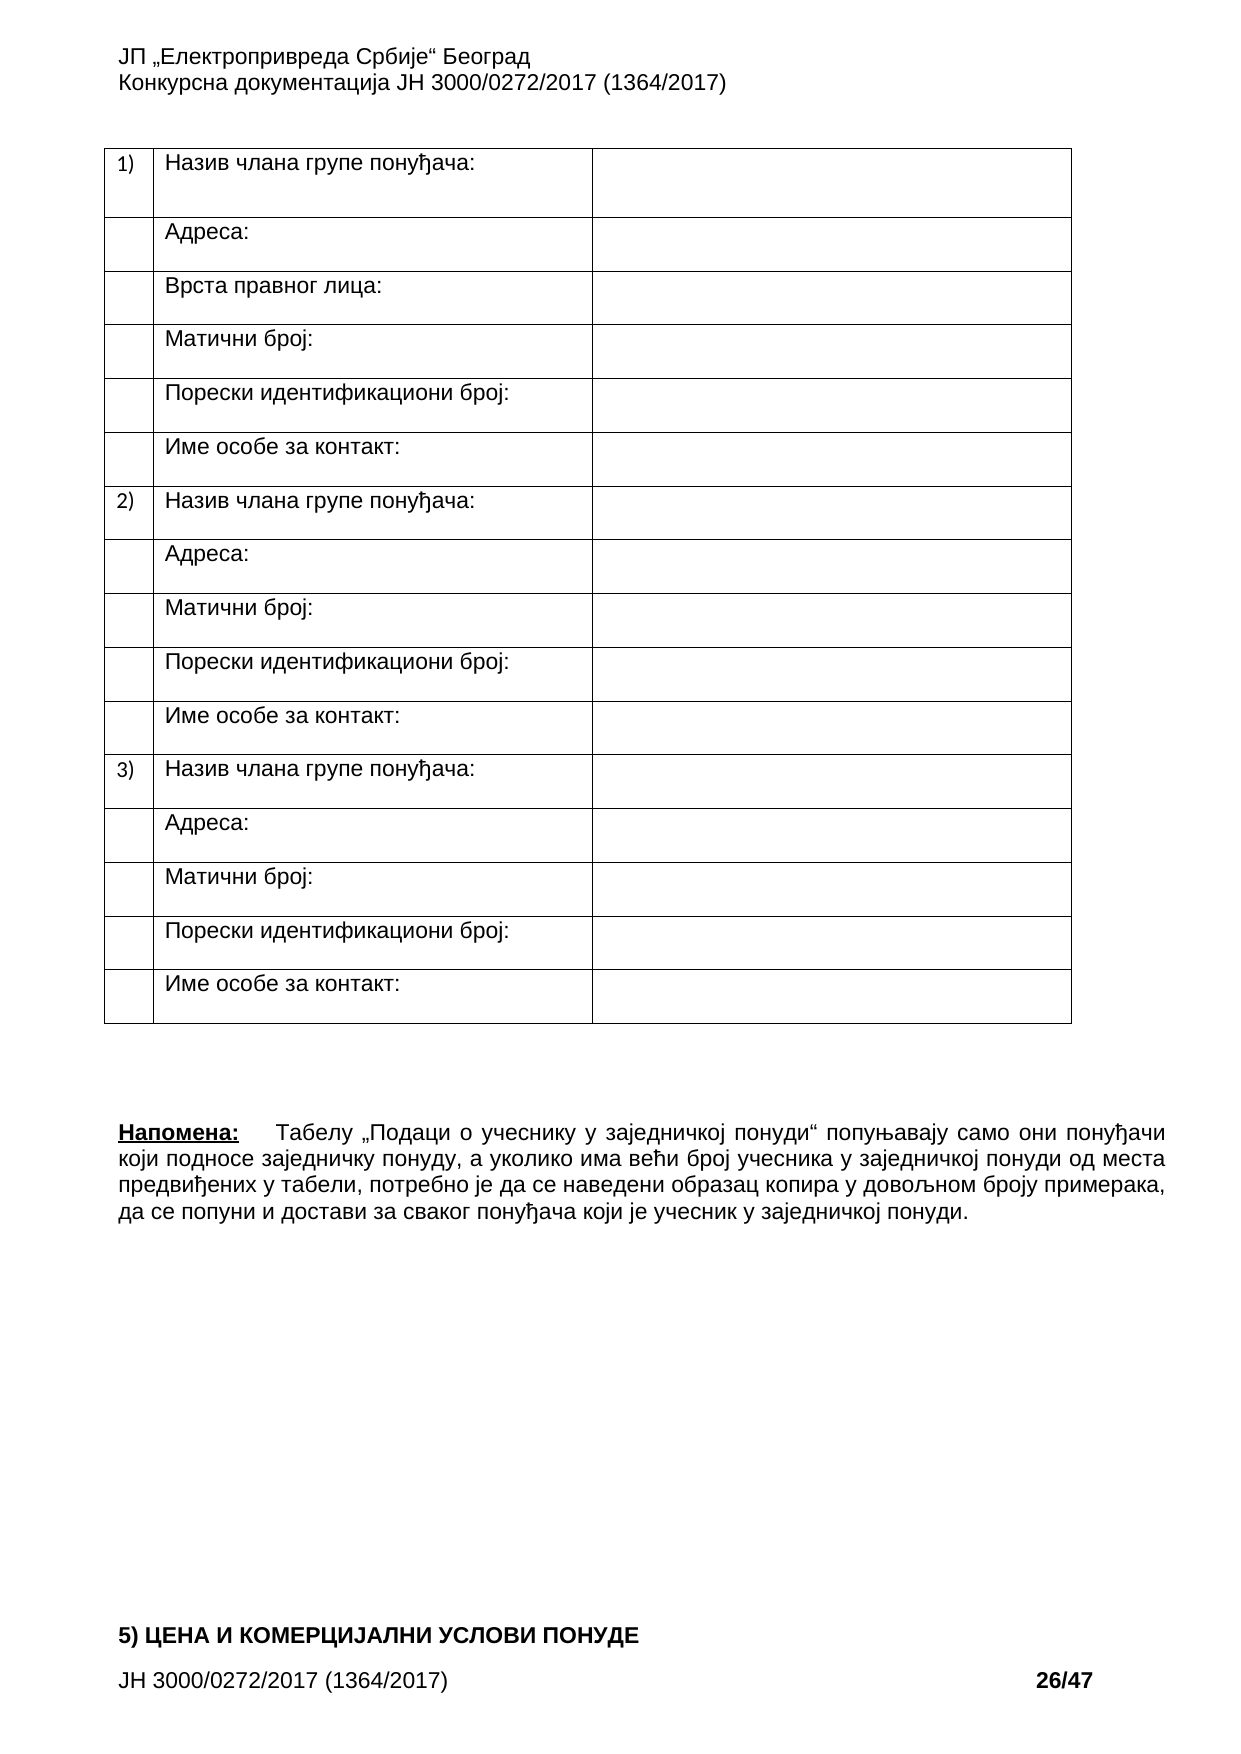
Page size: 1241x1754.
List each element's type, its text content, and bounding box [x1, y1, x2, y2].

table_cell Порески идентификациони број: [154, 917, 592, 969]
table_cell [105, 218, 153, 271]
table_cell [105, 809, 153, 862]
table_cell 3) [105, 755, 153, 808]
text 5) ЦЕНА И КОМЕРЦИЈАЛНИ УСЛОВИ ПОНУДЕ [118, 1622, 1166, 1649]
table_cell Име особе за контакт: [154, 970, 592, 1023]
table_cell [593, 809, 1071, 862]
table_cell Име особе за контакт: [154, 702, 592, 754]
table_cell [105, 917, 153, 969]
table_cell [593, 379, 1071, 432]
table_cell Матични број: [154, 325, 592, 378]
table_cell [593, 917, 1071, 969]
table_cell Порески идентификациони број: [154, 379, 592, 432]
table_cell [593, 755, 1071, 808]
table_cell [593, 487, 1071, 539]
table_cell Адреса: [154, 540, 592, 593]
table_cell Назив члана групе понуђача: [154, 755, 592, 808]
table_cell Порески идентификациони број: [154, 648, 592, 701]
table_cell [105, 272, 153, 324]
table_header [593, 149, 1071, 217]
table_cell [593, 863, 1071, 916]
table_header 1) [105, 149, 153, 217]
table_cell [105, 594, 153, 647]
table_cell [105, 379, 153, 432]
text Напомена: Табелу „Подаци о учеснику у заједничкој понуди“ попуњавају само они понуђачи који подносе заједничку понуду, а уколико има већи број учесника у заједничкој понуди од места предвиђених у табели, потребно је да се наведени образац копира у довољном броју примерака, да се попуни и достави за сваког понуђача који је учесник у заједничкој понуди. [118, 1118, 1166, 1224]
table_cell Матични број: [154, 594, 592, 647]
table_cell Адреса: [154, 218, 592, 271]
table_cell [105, 702, 153, 754]
table_cell [593, 702, 1071, 754]
table_cell Име особе за контакт: [154, 433, 592, 486]
table_cell Матични број: [154, 863, 592, 916]
table_cell Врста правног лица: [154, 272, 592, 324]
table_cell [593, 648, 1071, 701]
table_cell [105, 325, 153, 378]
table_cell [593, 218, 1071, 271]
table_cell [593, 433, 1071, 486]
table_header Назив члана групе понуђача: [154, 149, 592, 217]
table_cell Адреса: [154, 809, 592, 862]
table_cell [105, 648, 153, 701]
table_cell [105, 970, 153, 1023]
table_cell [593, 272, 1071, 324]
table_cell [105, 863, 153, 916]
table_cell [105, 540, 153, 593]
table_cell Назив члана групе понуђача: [154, 487, 592, 539]
table_cell [105, 433, 153, 486]
table_cell [593, 325, 1071, 378]
table_cell [593, 970, 1071, 1023]
table_cell [593, 540, 1071, 593]
table_cell [593, 594, 1071, 647]
table_cell 2) [105, 487, 153, 539]
